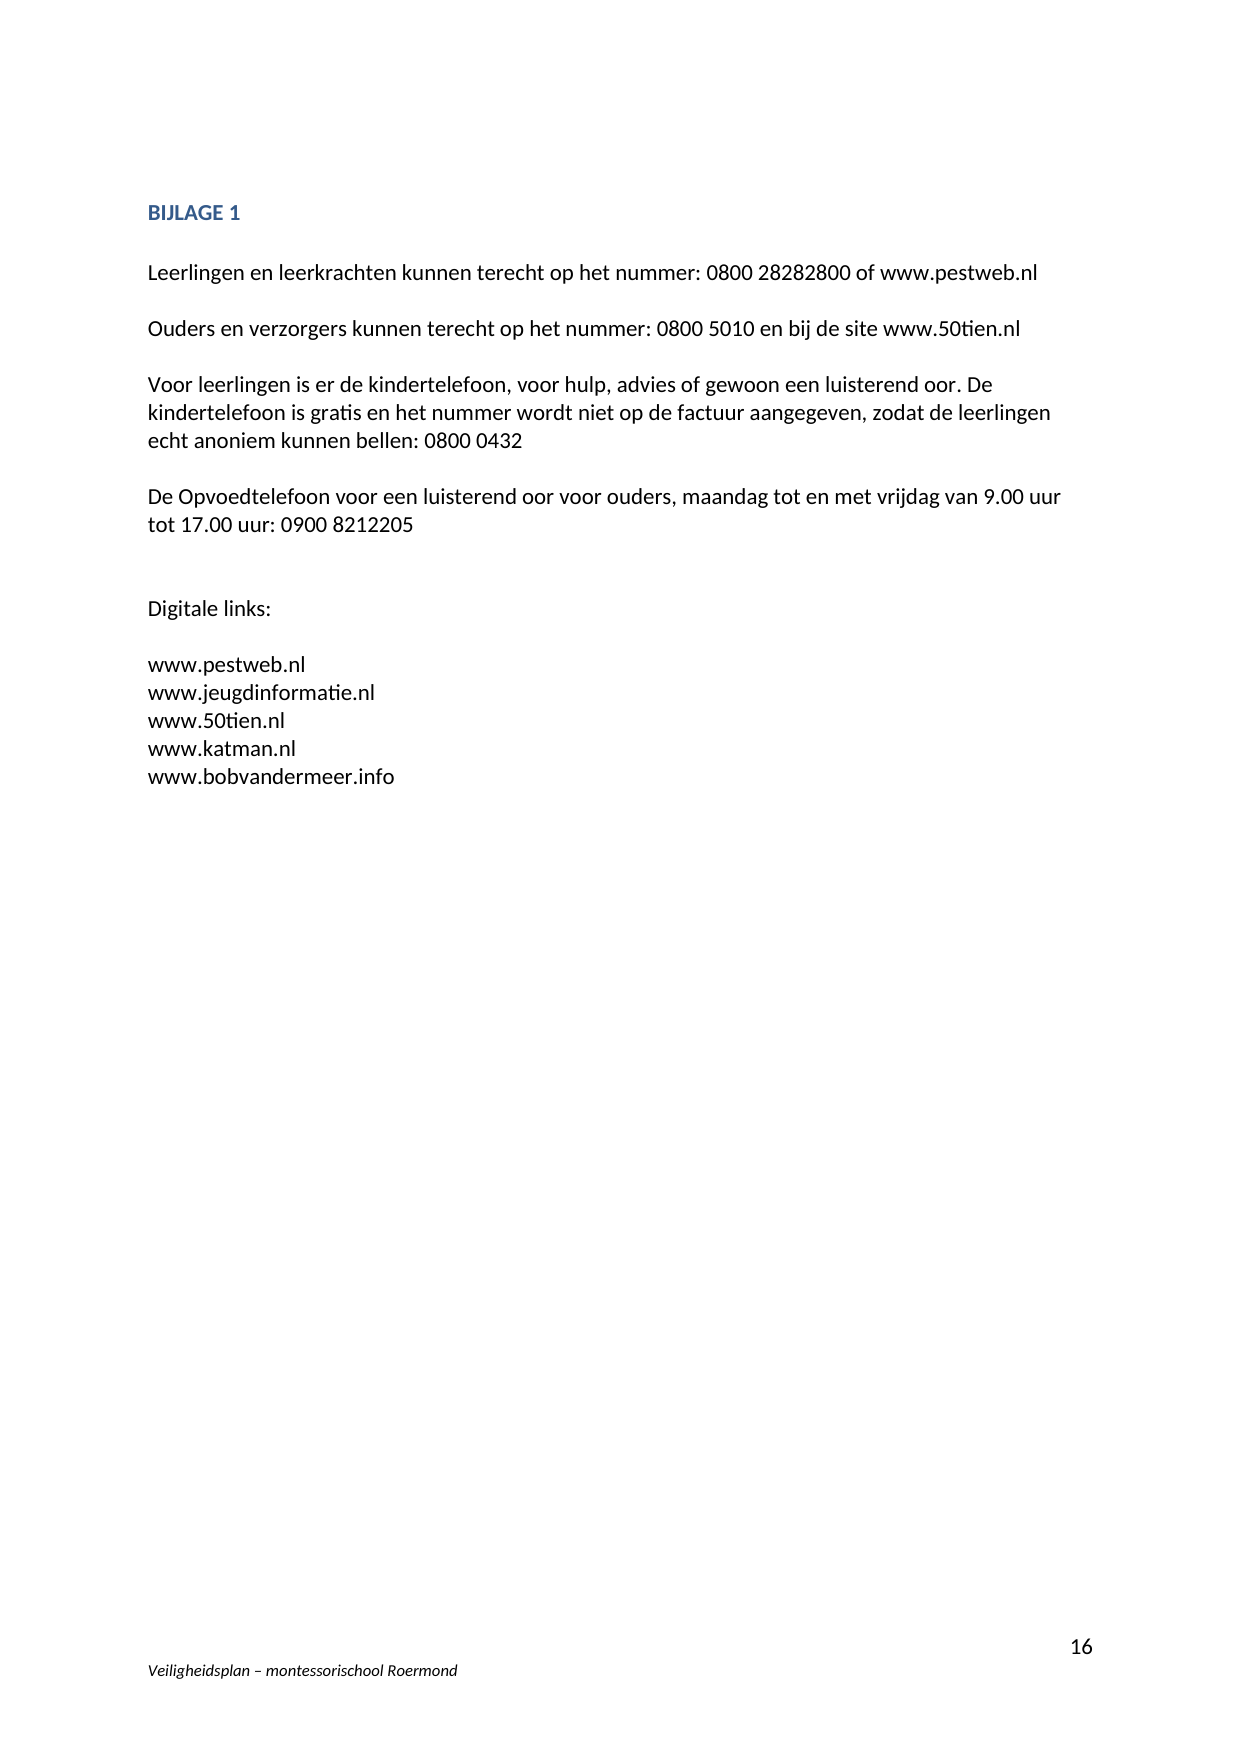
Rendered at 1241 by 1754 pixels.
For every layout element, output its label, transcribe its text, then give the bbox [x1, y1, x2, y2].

text www.bobvandermeer.info [148, 762, 1093, 790]
text www.pestweb.nl [148, 650, 1093, 678]
text Leerlingen en leerkrachten kunnen terecht op het nummer: 0800 28282800 of www.pestweb.nl [148, 258, 1093, 286]
text www.50tien.nl [148, 706, 1093, 734]
text Voor leerlingen is er de kindertelefoon, voor hulp, advies of gewoon een luisterend oor. De kindertelefoon is gratis en het nummer wordt niet op de factuur aangegeven, zodat de leerlingen echt anoniem kunnen bellen: 0800 0432 [148, 370, 1093, 454]
text Digitale links: [148, 594, 1093, 622]
text Ouders en verzorgers kunnen terecht op het nummer: 0800 5010 en bij de site www.50tien.nl [148, 314, 1093, 342]
text www.katman.nl [148, 734, 1093, 762]
subtitle BIJLAGE 1 [148, 198, 1093, 226]
text www.jeugdinformatie.nl [148, 678, 1093, 706]
text De Opvoedtelefoon voor een luisterend oor voor ouders, maandag tot en met vrijdag van 9.00 uur tot 17.00 uur: 0900 8212205 [148, 482, 1093, 538]
